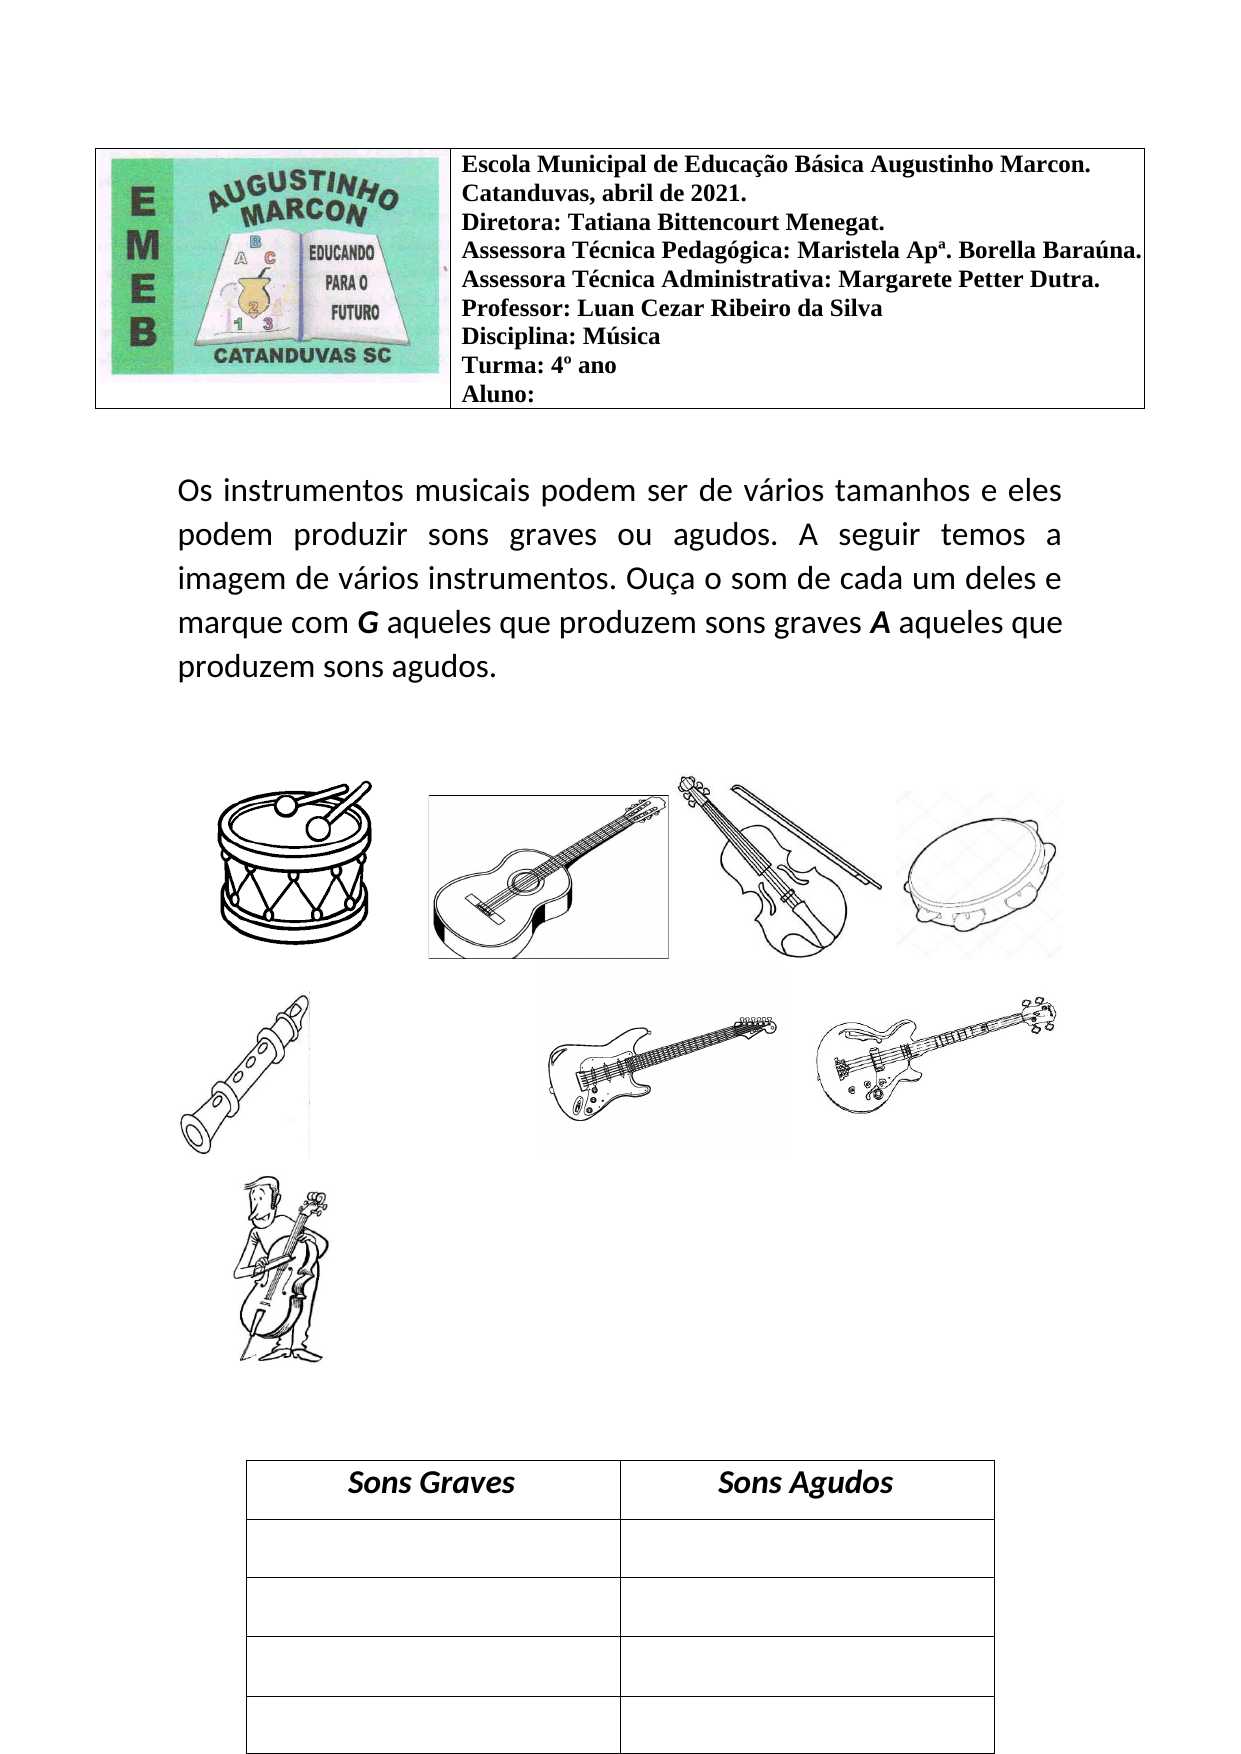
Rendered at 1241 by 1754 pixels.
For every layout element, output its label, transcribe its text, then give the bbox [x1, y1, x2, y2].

table_cell [621, 1520, 994, 1577]
picture [896, 791, 1064, 959]
table_header Sons Graves [247, 1461, 620, 1519]
table_cell [247, 1637, 620, 1696]
text Os instrumentos musicais podem ser de vários tamanhos e eles podem produzir sons graves ou agudos. A seguir temos a imagem de vários instrumentos. Ouça o som de cada um deles e marque com G aqueles que produzem sons graves A aqueles que produzem sons agudos. [177, 469, 1063, 686]
picture [99, 149, 449, 383]
table_cell [621, 1697, 994, 1753]
table_cell [247, 1520, 620, 1577]
picture [177, 766, 423, 959]
table_header [96, 149, 450, 408]
table_cell [247, 1697, 620, 1753]
picture [177, 1164, 382, 1369]
table_header Sons Agudos [621, 1461, 994, 1519]
table_cell [621, 1578, 994, 1636]
table_header Escola Municipal de Educação Básica Augustinho Marcon. Catanduvas, abril de 2021. Diretora: Tatiana Bittencourt Menegat. Assessora Técnica Pedagógica: Maristela Apª. Borella Baraúna. Assessora Técnica Administrativa: Margarete Petter Dutra. Professor: Luan Cezar Ribeiro da Silva Disciplina: Música Turma: 4º ano Aluno: [451, 149, 1144, 408]
picture [675, 773, 883, 959]
table_cell [621, 1637, 994, 1696]
table_cell [247, 1578, 620, 1636]
picture [177, 991, 310, 1157]
picture [808, 960, 1063, 1157]
picture [538, 966, 786, 1157]
picture [428, 795, 669, 959]
